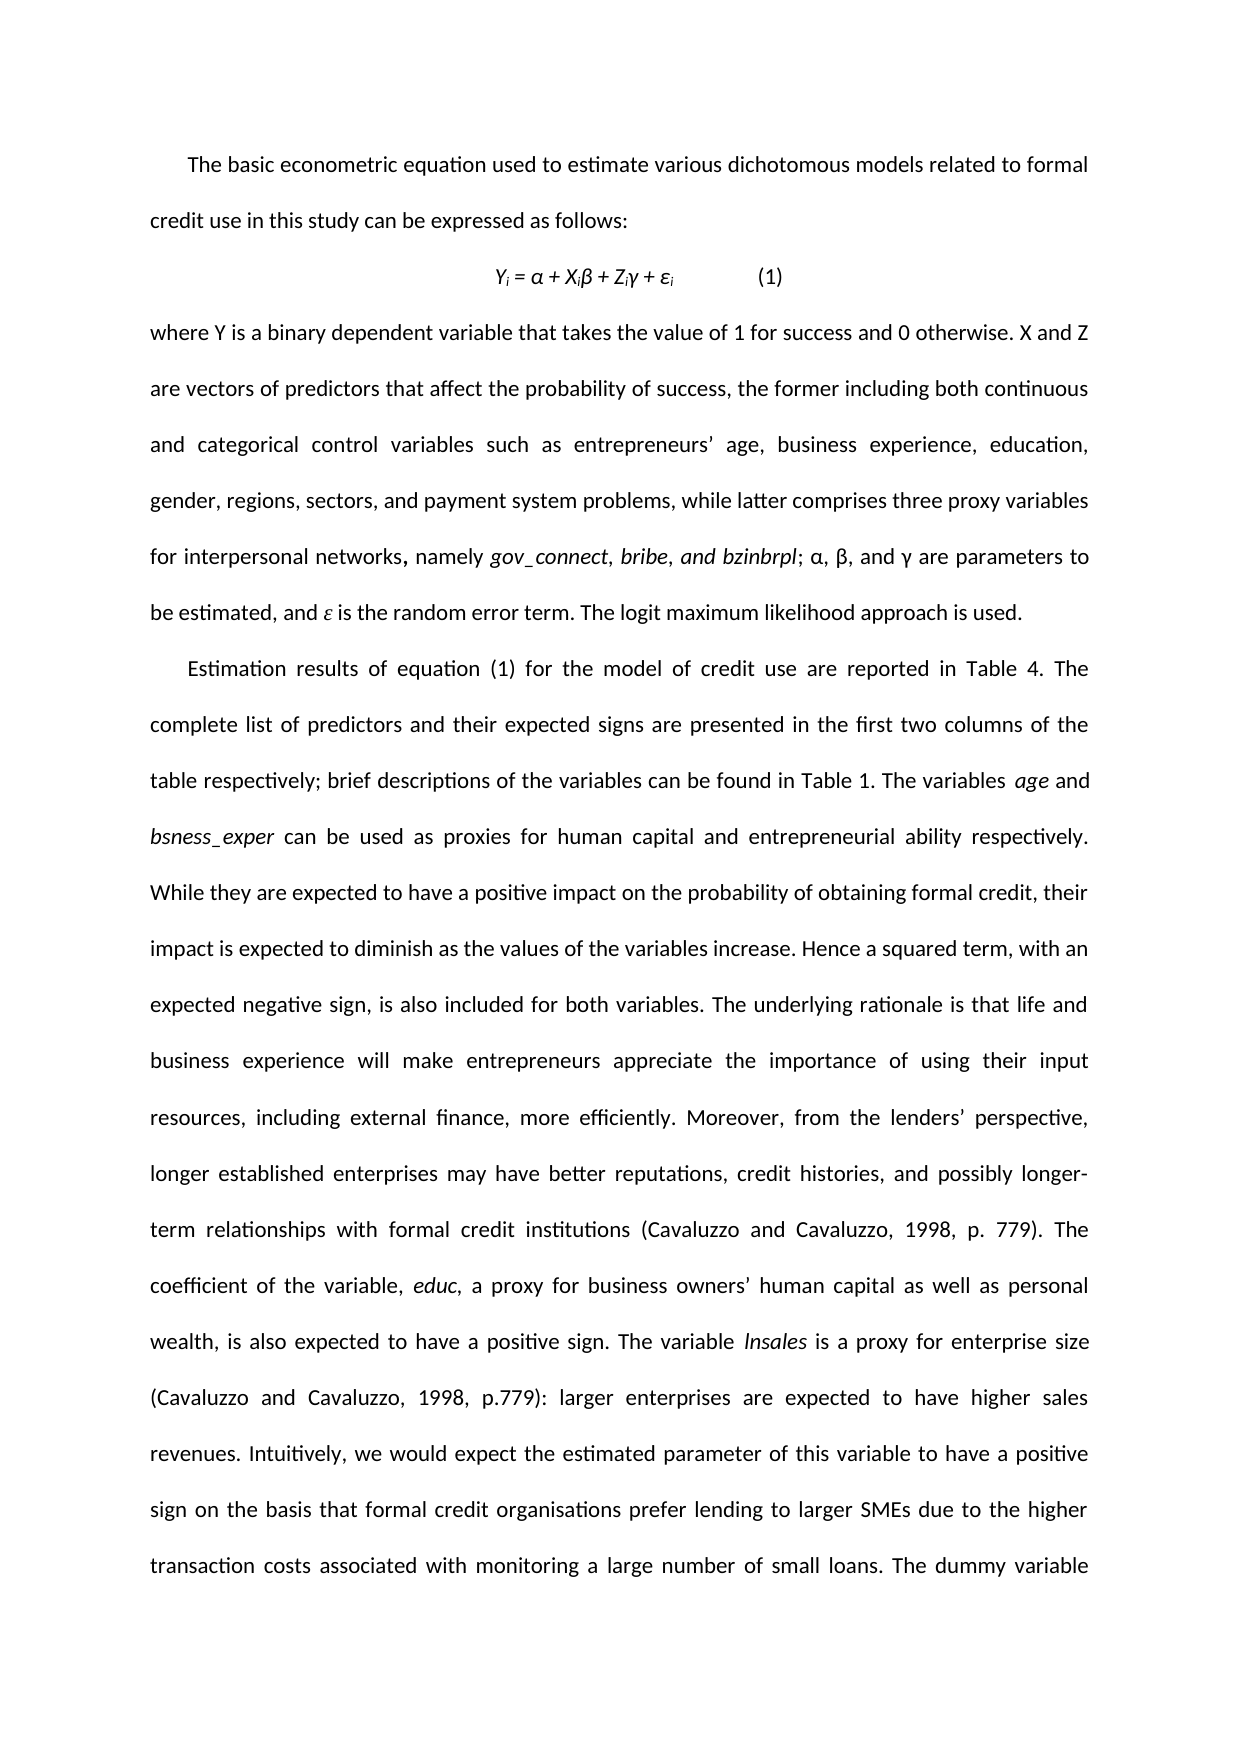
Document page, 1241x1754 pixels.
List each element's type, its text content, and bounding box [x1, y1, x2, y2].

text where Y is a binary dependent variable that takes the value of 1 for success and 0 otherwise. X and Z are vectors of predictors that affect the probability of success, the former including both continuous and categorical control variables such as entrepreneurs’ age, business experience, education, gender, regions, sectors, and payment system problems, while latter comprises three proxy variables for interpersonal networks, namely gov_connect, bribe, and bzinbrpl; α, β, and γ are parameters to be estimated, and ε is the random error term. The logit maximum likelihood approach is used. [150, 318, 1090, 626]
text The basic econometric equation used to estimate various dichotomous models related to formal credit use in this study can be expressed as follows: [150, 150, 1090, 234]
text Yi = α + Xiβ + Ziγ + εi (1) [150, 262, 1090, 290]
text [150, 654, 1090, 1579]
